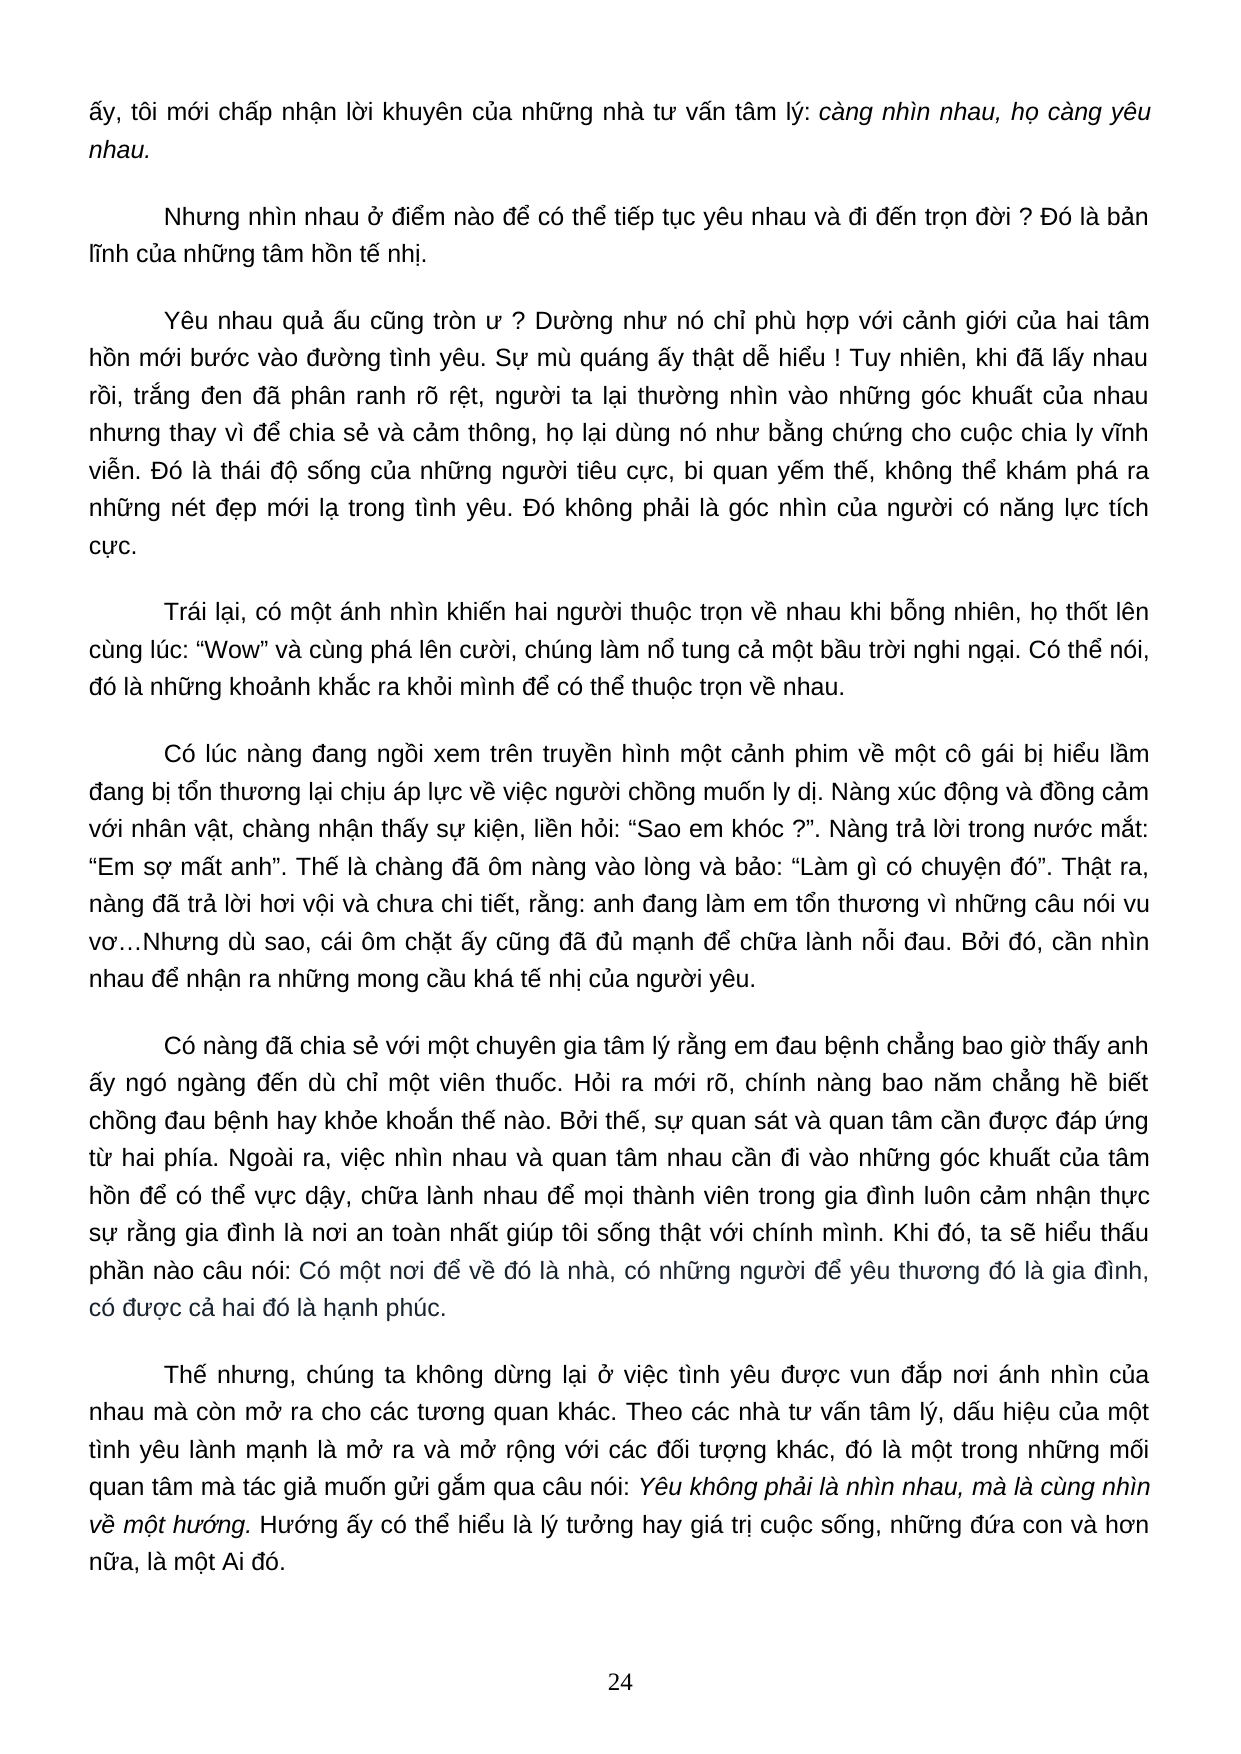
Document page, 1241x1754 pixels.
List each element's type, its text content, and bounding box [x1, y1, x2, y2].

text Yêu nhau quả ấu cũng tròn ư ? Dường như nó chỉ phù hợp với cảnh giới của hai tâm hồn mới bước vào đường tình yêu. Sự mù quáng ấy thật dễ hiểu ! Tuy nhiên, khi đã lấy nhau rồi, trắng đen đã phân ranh rõ rệt, người ta lại thường nhìn vào những góc khuất của nhau nhưng thay vì để chia sẻ và cảm thông, họ lại dùng nó như bằng chứng cho cuộc chia ly vĩnh viễn. Đó là thái độ sống của những người tiêu cực, bi quan yếm thế, không thể khám phá ra những nét đẹp mới lạ trong tình yêu. Đó không phải là góc nhìn của người có năng lực tích cực. [89, 297, 1152, 559]
text Nhưng nhìn nhau ở điểm nào để có thể tiếp tục yêu nhau và đi đến trọn đời ? Đó là bản lĩnh của những tâm hồn tế nhị. [89, 193, 1152, 268]
text Có lúc nàng đang ngồi xem trên truyền hình một cảnh phim về một cô gái bị hiểu lầm đang bị tổn thương lại chịu áp lực về việc người chồng muốn ly dị. Nàng xúc động và đồng cảm với nhân vật, chàng nhận thấy sự kiện, liền hỏi: “Sao em khóc ?”. Nàng trả lời trong nước mắt: “Em sợ mất anh”. Thế là chàng đã ôm nàng vào lòng và bảo: “Làm gì có chuyện đó”. Thật ra, nàng đã trả lời hơi vội và chưa chi tiết, rằng: anh đang làm em tổn thương vì những câu nói vu vơ…Nhưng dù sao, cái ôm chặt ấy cũng đã đủ mạnh để chữa lành nỗi đau. Bởi đó, cần nhìn nhau để nhận ra những mong cầu khá tế nhị của người yêu. [89, 730, 1152, 993]
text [89, 89, 1152, 164]
text Trái lại, có một ánh nhìn khiến hai người thuộc trọn về nhau khi bỗng nhiên, họ thốt lên cùng lúc: “Wow” và cùng phá lên cười, chúng làm nổ tung cả một bầu trời nghi ngại. Có thể nói, đó là những khoảnh khắc ra khỏi mình để có thể thuộc trọn về nhau. [89, 589, 1152, 701]
text Thế nhưng, chúng ta không dừng lại ở việc tình yêu được vun đắp nơi ánh nhìn của nhau mà còn mở ra cho các tương quan khác. Theo các nhà tư vấn tâm lý, dấu hiệu của một tình yêu lành mạnh là mở ra và mở rộng với các đối tượng khác, đó là một trong những mối quan tâm mà tác giả muốn gửi gắm qua câu nói: Yêu không phải là nhìn nhau, mà là cùng nhìn về một hướng. Hướng ấy có thể hiểu là lý tưởng hay giá trị cuộc sống, những đứa con và hơn nữa, là một Ai đó. [89, 1351, 1152, 1576]
text Có nàng đã chia sẻ với một chuyên gia tâm lý rằng em đau bệnh chẳng bao giờ thấy anh ấy ngó ngàng đến dù chỉ một viên thuốc. Hỏi ra mới rõ, chính nàng bao năm chẳng hề biết chồng đau bệnh hay khỏe khoắn thế nào. Bởi thế, sự quan sát và quan tâm cần được đáp ứng từ hai phía. Ngoài ra, việc nhìn nhau và quan tâm nhau cần đi vào những góc khuất của tâm hồn để có thể vực dậy, chữa lành nhau để mọi thành viên trong gia đình luôn cảm nhận thực sự rằng gia đình là nơi an toàn nhất giúp tôi sống thật với chính mình. Khi đó, ta sẽ hiểu thấu phần nào câu nói: Có một nơi để về đó là nhà, có những người để yêu thương đó là gia đình, có được cả hai đó là hạnh phúc. [89, 1022, 1152, 1322]
